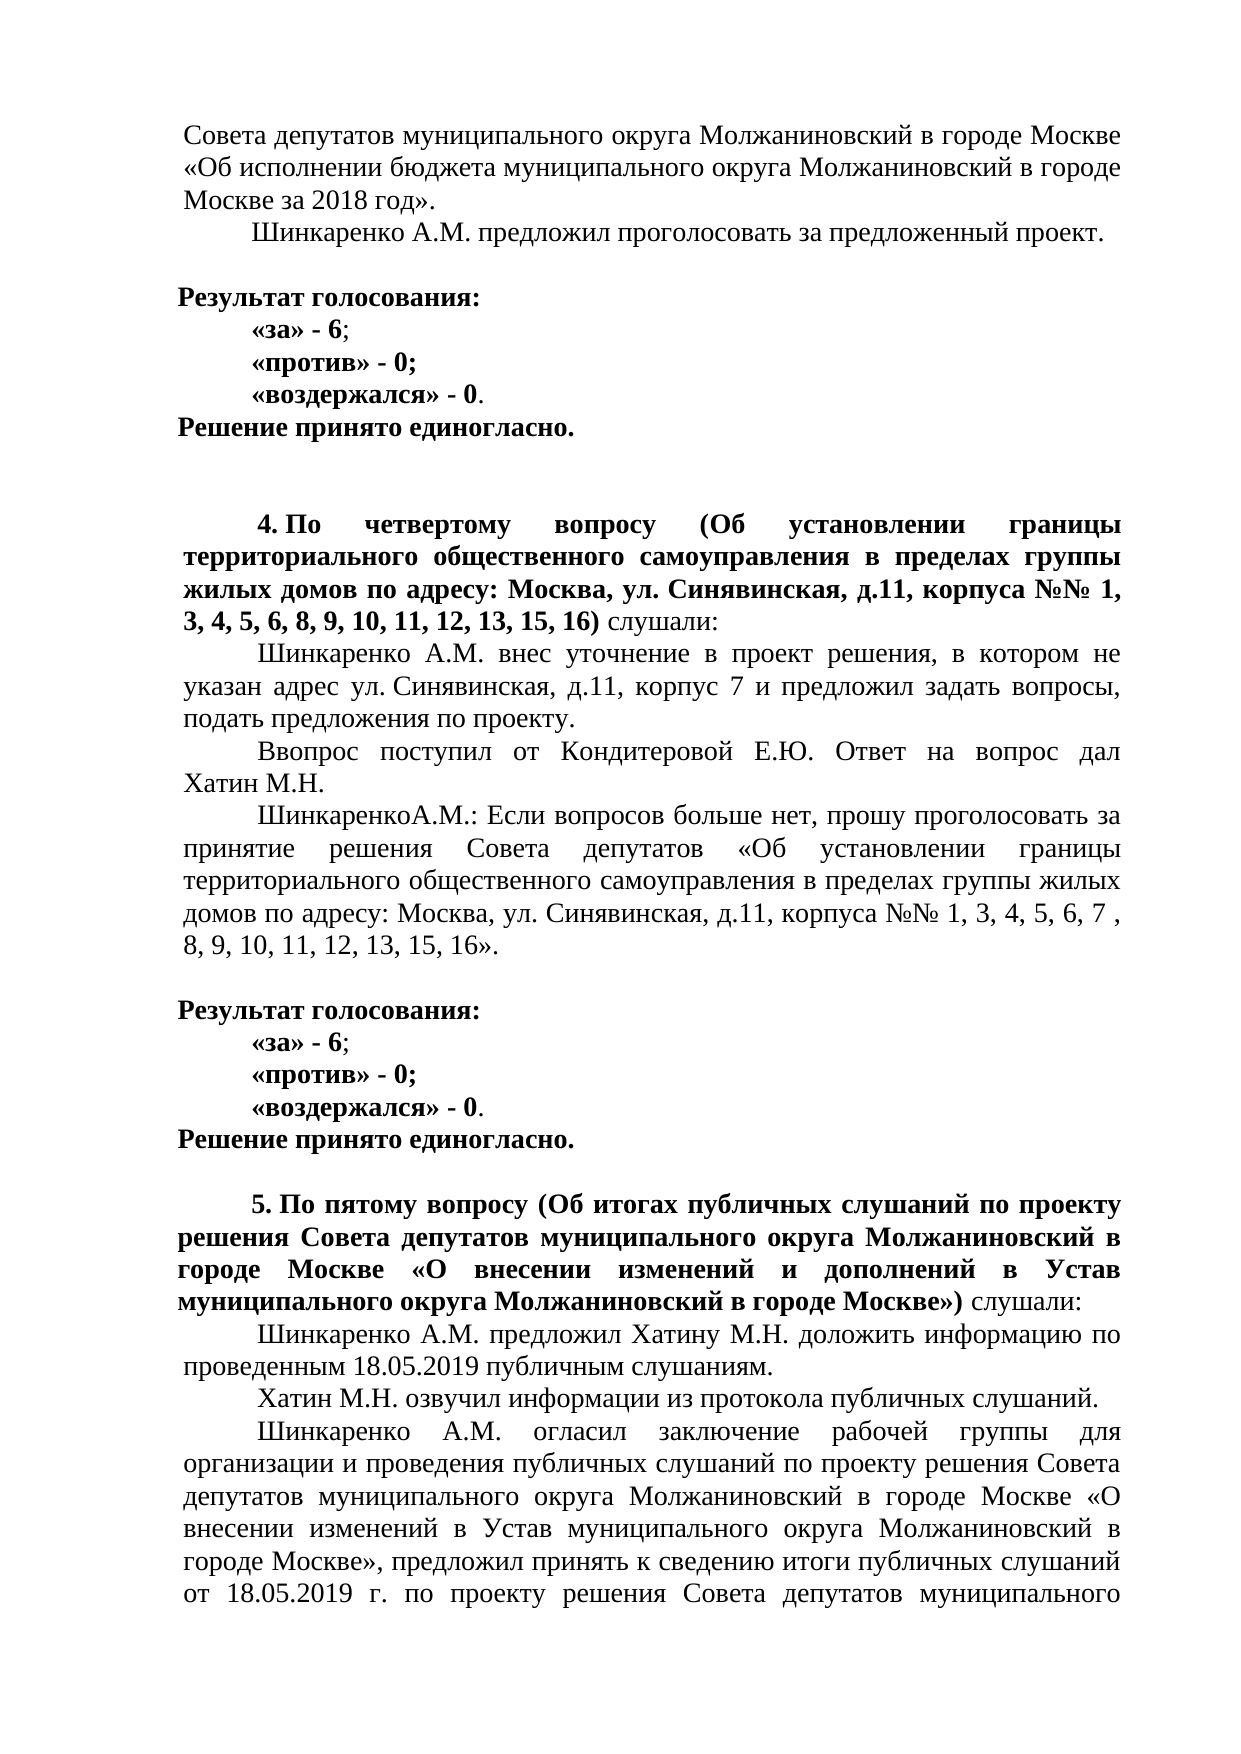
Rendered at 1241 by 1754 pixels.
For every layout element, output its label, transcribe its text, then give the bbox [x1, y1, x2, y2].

text ШинкаренкоА.М.: Если вопросов больше нет, прошу проголосовать за принятие решения Совета депутатов «Об установлении границы территориального общественного самоуправления в пределах группы жилых домов по адресу: Москва, ул. Синявинская, д.11, корпуса №№ 1, 3, 4, 5, 6, 7 , 8, 9, 10, 11, 12, 13, 15, 16». [183, 798, 1122, 960]
text Решение принято единогласно. [177, 410, 1122, 442]
text 5. По пятому вопросу (Об итогах публичных слушаний по проекту решения Совета депутатов муниципального округа Молжаниновский в городе Москве «О внесении изменений и дополнений в Устав муниципального округа Молжаниновский в городе Москве») слушали: [177, 1187, 1122, 1317]
text Ввопрос поступил от Кондитеровой Е.Ю. Ответ на вопрос дал Хатин М.Н. [183, 734, 1122, 798]
text Результат голосования: [177, 993, 1122, 1025]
text Шинкаренко А.М. предложил проголосовать за предложенный проект. [183, 215, 1122, 248]
text «против» - 0; [177, 345, 1122, 377]
text Решение принято единогласно. [177, 1122, 1122, 1155]
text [183, 1414, 1122, 1608]
text Хатин М.Н. озвучил информации из протокола публичных слушаний. [183, 1382, 1122, 1414]
text «воздержался» - 0. [177, 1090, 1122, 1122]
text «за» - 6; [177, 1025, 1122, 1058]
text 4. По четвертому вопросу (Об установлении границы территориального общественного самоуправления в пределах группы жилых домов по адресу: Москва, ул. Синявинская, д.11, корпуса №№ 1, 3, 4, 5, 6, 8, 9, 10, 11, 12, 13, 15, 16) слушали: [183, 507, 1122, 636]
text «против» - 0; [177, 1058, 1122, 1090]
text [183, 118, 1122, 215]
text «за» - 6; [177, 312, 1122, 345]
text Результат голосования: [177, 280, 1122, 312]
text Шинкаренко А.М. внес уточнение в проект решения, в котором не указан адрес ул. Синявинская, д.11, корпус 7 и предложил задать вопросы, подать предложения по проекту. [183, 636, 1122, 734]
text Шинкаренко А.М. предложил Хатину М.Н. доложить информацию по проведенным 18.05.2019 публичным слушаниям. [183, 1317, 1122, 1382]
text «воздержался» - 0. [177, 377, 1122, 410]
